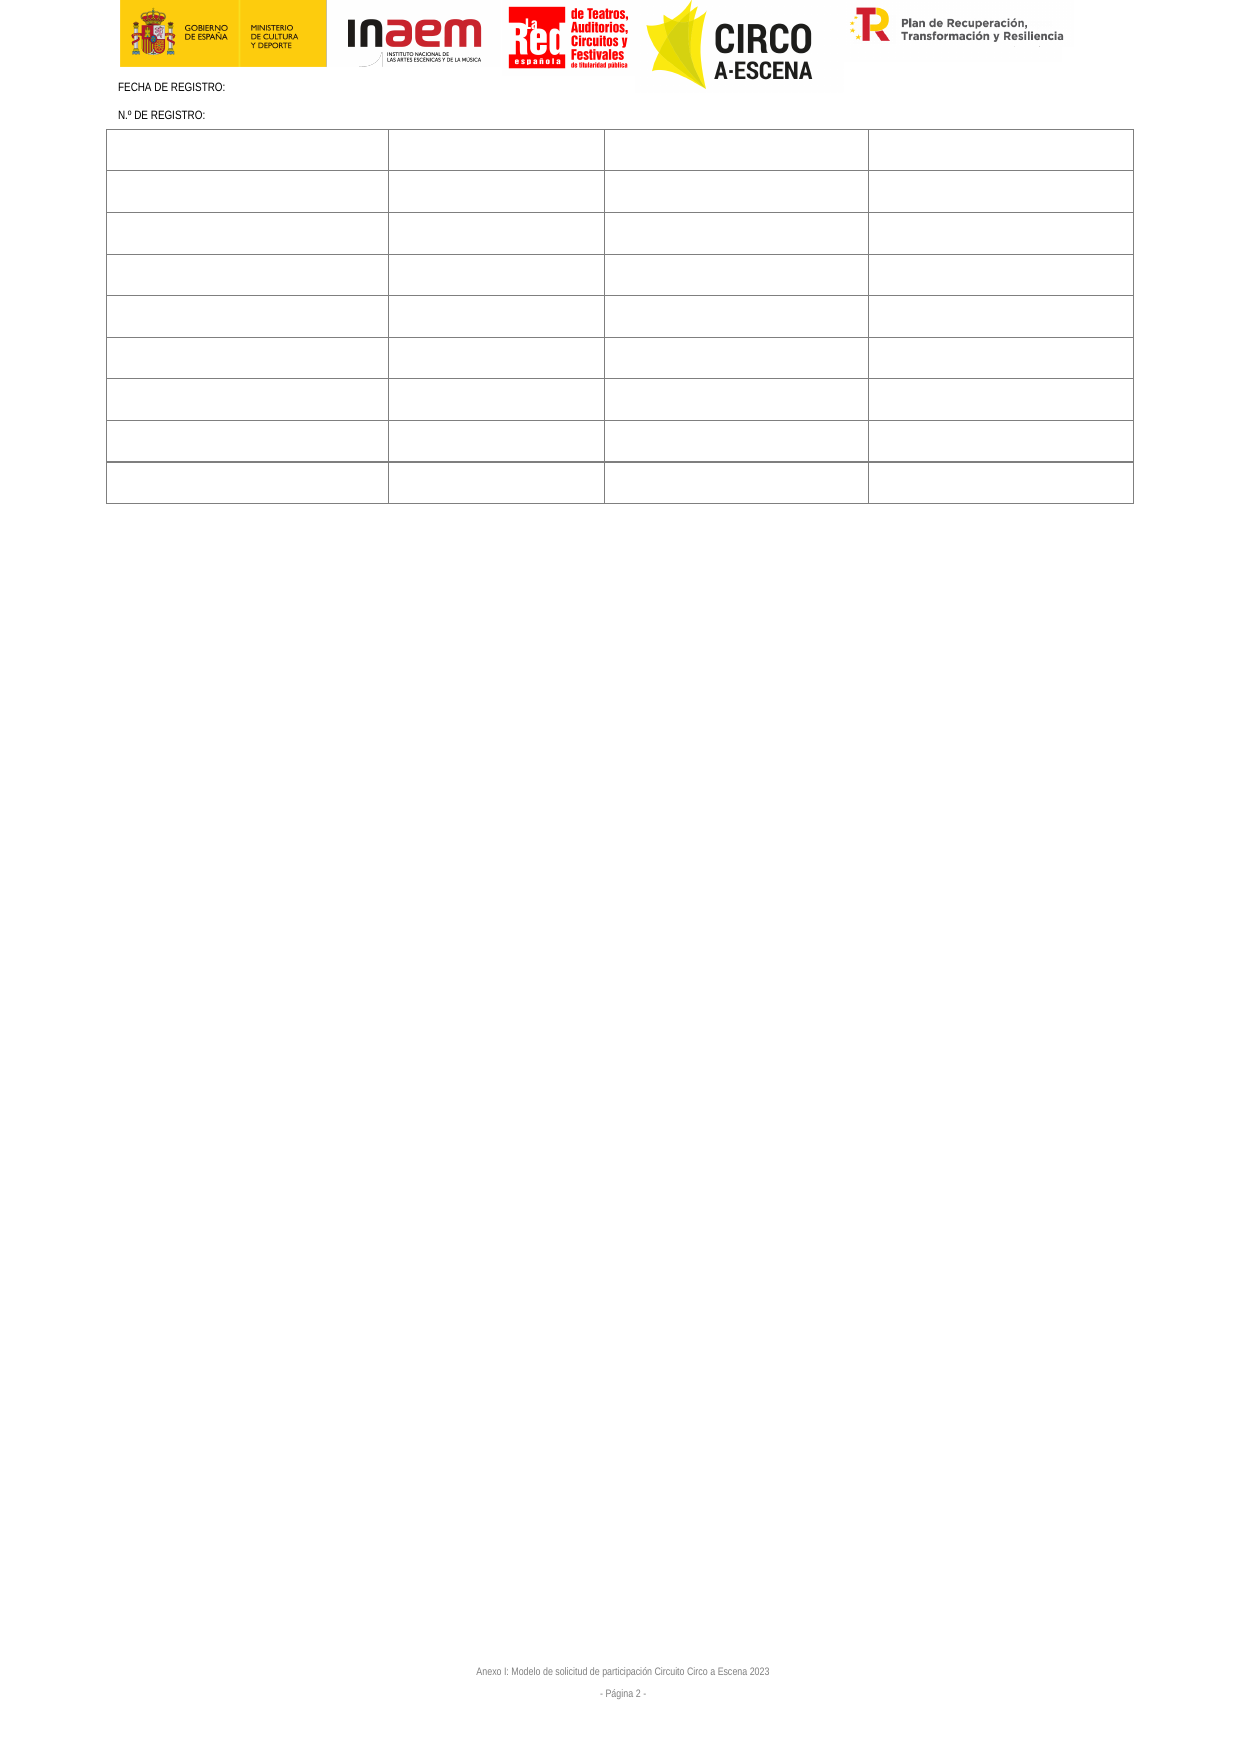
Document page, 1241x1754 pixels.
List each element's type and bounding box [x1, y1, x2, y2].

table_cell [605, 421, 868, 461]
table_cell [389, 338, 604, 378]
table_cell [107, 379, 388, 420]
table_cell [869, 130, 1133, 170]
table_cell [605, 463, 868, 503]
table_cell [869, 463, 1133, 503]
table_cell [389, 255, 604, 295]
table_cell [107, 421, 388, 461]
table_cell [869, 421, 1133, 461]
table_cell [605, 338, 868, 378]
table_cell [389, 130, 604, 170]
table_cell [107, 130, 388, 170]
table_cell [389, 421, 604, 461]
table_cell [605, 296, 868, 337]
table_cell [389, 463, 604, 503]
table_cell [389, 171, 604, 212]
table_cell [869, 296, 1133, 337]
table_cell [605, 213, 868, 253]
picture [120, 0, 1074, 93]
table_cell [869, 171, 1133, 212]
table_cell [107, 171, 388, 212]
table_cell [389, 379, 604, 420]
table_cell [605, 379, 868, 420]
table_cell [605, 130, 868, 170]
table_cell [869, 379, 1133, 420]
table_cell [869, 255, 1133, 295]
table_cell [605, 255, 868, 295]
table_cell [605, 171, 868, 212]
table_cell [107, 255, 388, 295]
table_cell [107, 296, 388, 337]
table_cell [107, 213, 388, 253]
table_cell [107, 463, 388, 503]
table_cell [389, 213, 604, 253]
table_cell [869, 338, 1133, 378]
table_cell [389, 296, 604, 337]
table_cell [107, 338, 388, 378]
table_cell [869, 213, 1133, 253]
